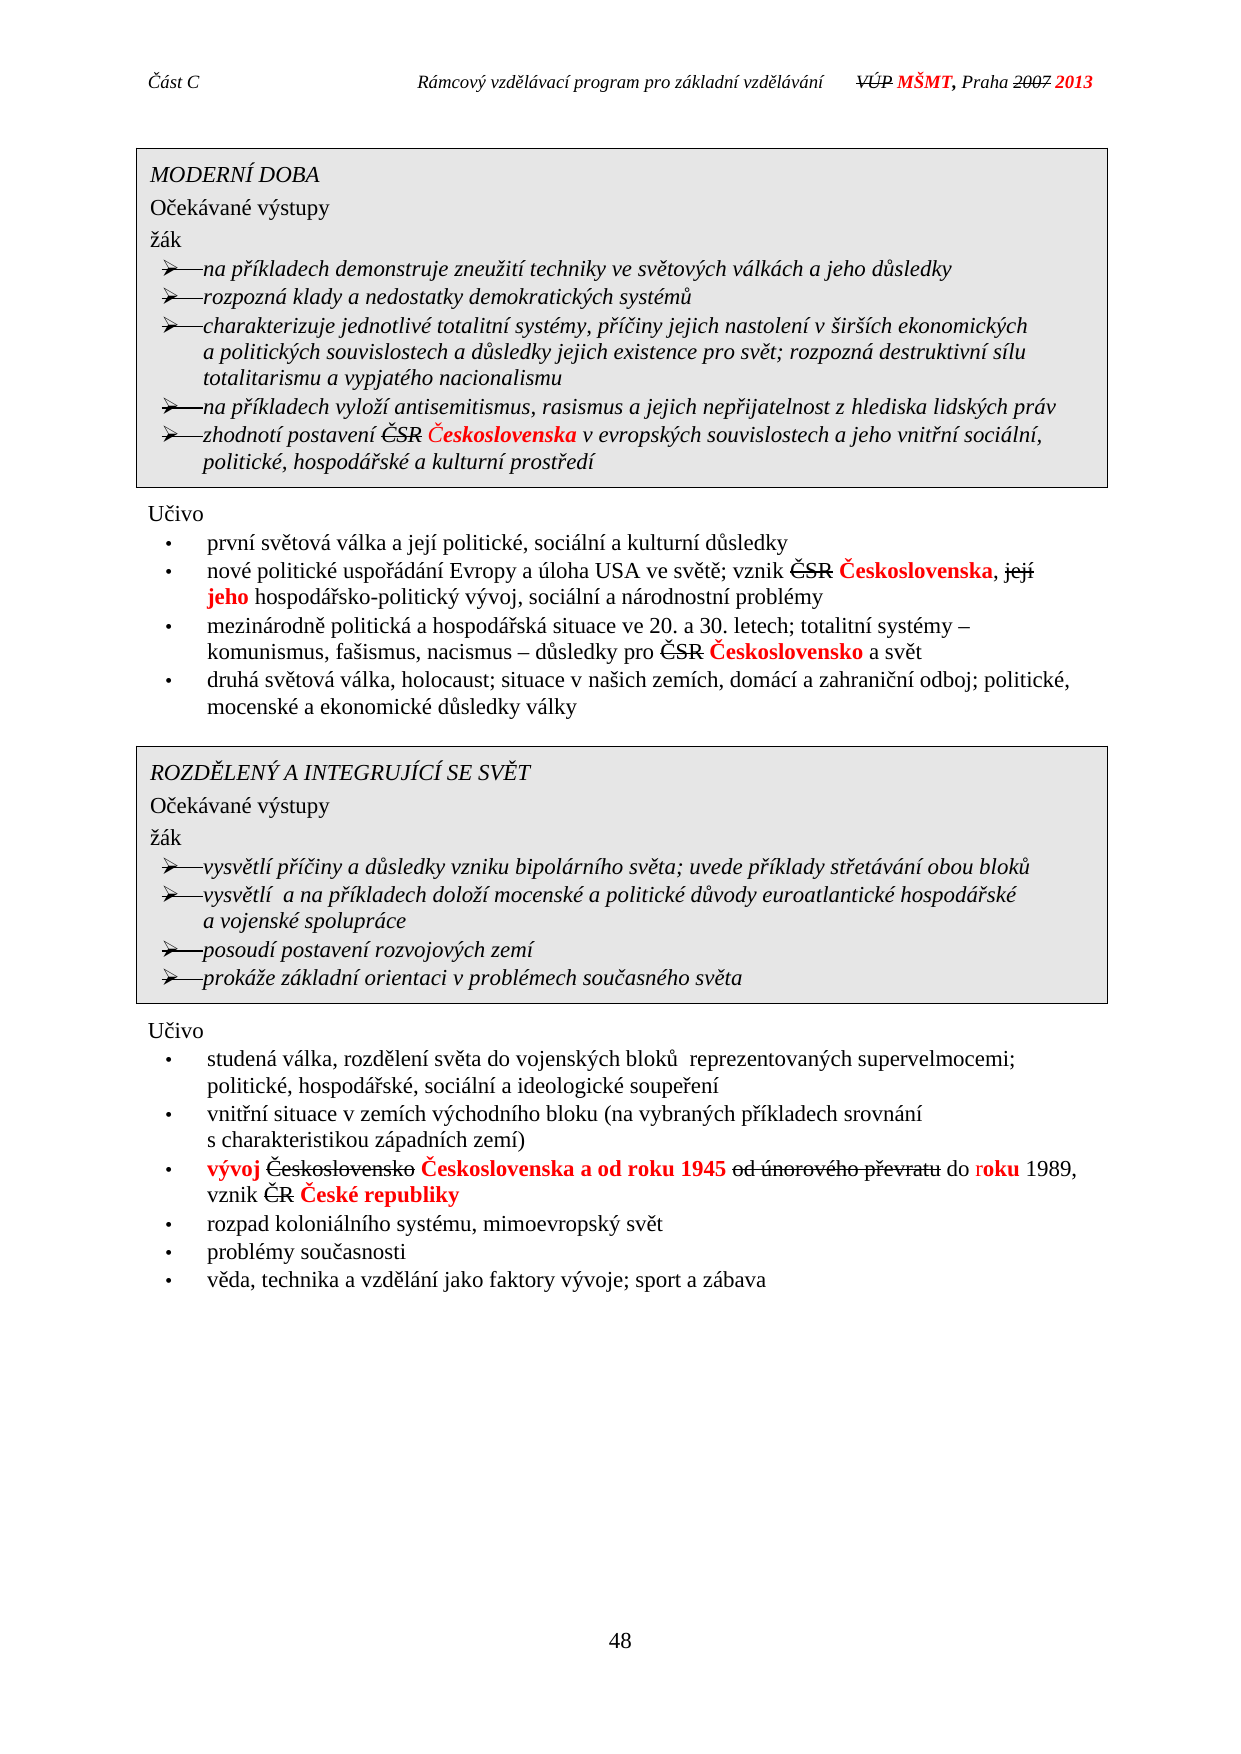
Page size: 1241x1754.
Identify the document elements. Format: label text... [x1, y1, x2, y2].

text věda, technika a vzdělání jako faktory vývoje; sport a zábava [165, 1267, 1081, 1293]
text mezinárodně politická a hospodářská situace ve 20. a 30. letech; totalitní systémy –komunismus, fašismus, nacismus – důsledky pro ČSR Československo a svět [165, 612, 1081, 664]
text nové politické uspořádání Evropy a úloha USA ve světě; vznik ČSR Československa, její jeho hospodářsko-politický vývoj, sociální a národnostní problémy [165, 557, 1081, 610]
text Učivo [148, 1017, 1092, 1043]
text problémy současnosti [165, 1238, 1081, 1264]
table_header MODERNÍ DOBA Očekávané výstupy žák na příkladech demonstruje zneužití techniky ve světových válkách a jeho důsledky rozpozná klady a nedostatky demokratických systémů charakterizuje jednotlivé totalitní systémy, příčiny jejich nastolení v širších ekonomických a politických souvislostech a důsledky jejich existence pro svět; rozpozná destruktivní sílu totalitarismu a vypjatého nacionalismu na příkladech vyloží antisemitismus, rasismus a jejich nepřijatelnost z hlediska lidských práv zhodnotí postavení ČSR Československa v evropských souvislostech a jeho vnitřní sociální, politické, hospodářské a kulturní prostředí [137, 149, 1107, 487]
text Učivo [148, 500, 1092, 526]
text vnitřní situace v zemích východního bloku (na vybraných příkladech srovnání s charakteristikou západních zemí) [165, 1100, 1081, 1153]
text druhá světová válka, holocaust; situace v našich zemích, domácí a zahraniční odboj; politické, mocenské a ekonomické důsledky války [165, 667, 1081, 719]
text rozpad koloniálního systému, mimoevropský svět [165, 1210, 1081, 1236]
text vývoj Československo Československa a od roku 1945 od únorového převratu do roku 1989, vznik ČR České republiky [165, 1155, 1081, 1208]
text studená válka, rozdělení světa do vojenských bloků reprezentovaných supervelmocemi; politické, hospodářské, sociální a ideologické soupeření [165, 1045, 1081, 1098]
text první světová válka a její politické, sociální a kulturní důsledky [165, 528, 1081, 555]
table_header ROZDĚLENÝ A INTEGRUJÍCÍ SE SVĚT Očekávané výstupy žák vysvětlí příčiny a důsledky vzniku bipolárního světa; uvede příklady střetávání obou bloků vysvětlí a na příkladech doloží mocenské a politické důvody euroatlantické hospodářské a vojenské spolupráce posoudí postavení rozvojových zemí prokáže základní orientaci v problémech současného světa [137, 747, 1107, 1003]
